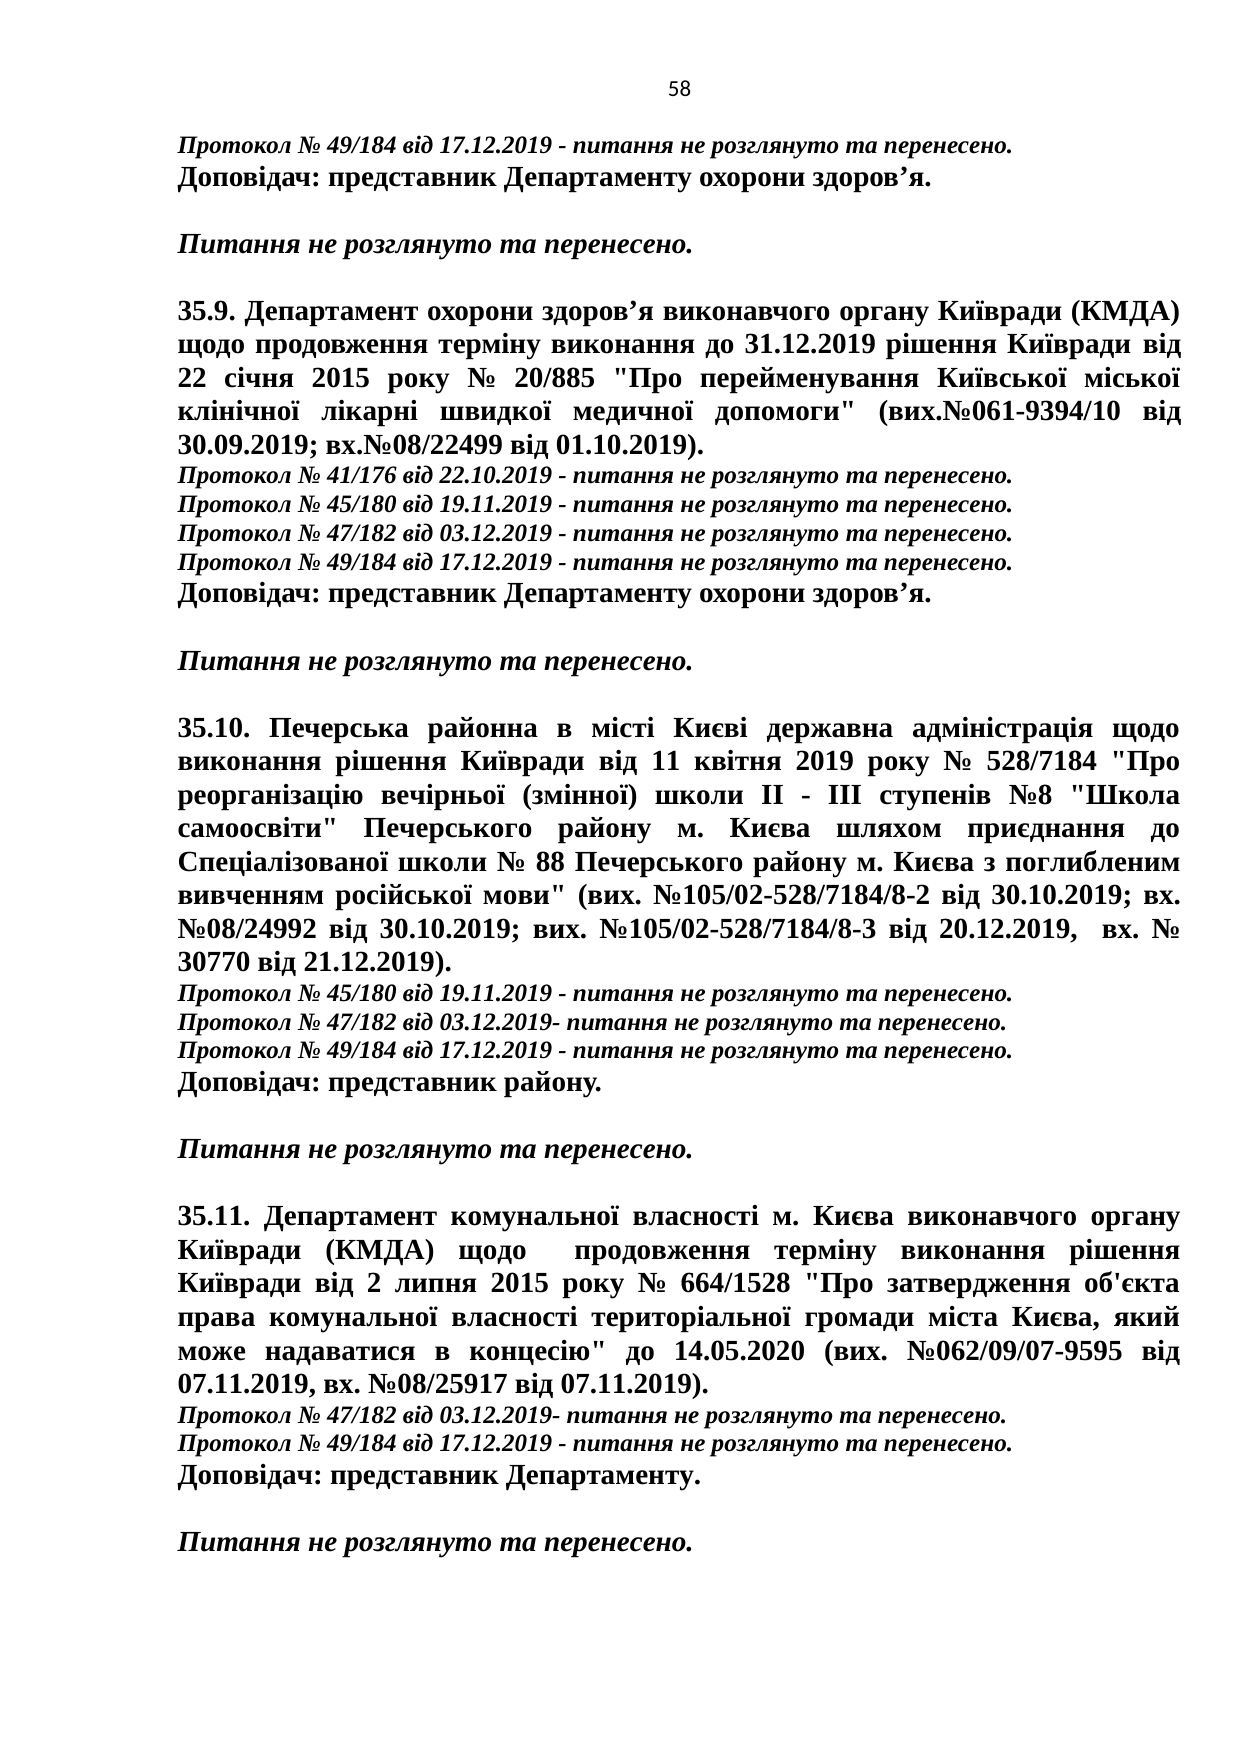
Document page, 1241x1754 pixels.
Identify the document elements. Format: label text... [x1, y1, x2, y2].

text Протокол № 49/184 від 17.12.2019 - питання не розглянуто та перенесено. [177, 1428, 1181, 1457]
text Протокол № 41/176 від 22.10.2019 - питання не розглянуто та перенесено. [177, 461, 1181, 489]
text Доповідач: представник Департаменту. [177, 1457, 1181, 1491]
text 35.11. Департамент комунальної власності м. Києва виконавчого органу Київради (КМДА) щодо продовження терміну виконання рішення Київради від 2 липня 2015 року № 664/1528 "Про затвердження об'єкта права комунальної власності територіальної громади міста Києва, який може надаватися в концесію" до 14.05.2020 (вих. №062/09/07-9595 від 07.11.2019, вх. №08/25917 від 07.11.2019). [177, 1198, 1181, 1400]
text Протокол № 47/182 від 03.12.2019- питання не розглянуто та перенесено. [177, 1400, 1181, 1428]
text Питання не розглянуто та перенесено. [177, 1131, 1181, 1165]
text Доповідач: представник Департаменту охорони здоров’я. [177, 576, 1181, 609]
text Протокол № 47/182 від 03.12.2019- питання не розглянуто та перенесено. [177, 1007, 1181, 1036]
text Протокол № 49/184 від 17.12.2019 - питання не розглянуто та перенесено. [177, 130, 1181, 159]
text Доповідач: представник Департаменту охорони здоров’я. [177, 159, 1181, 192]
text 35.9. Департамент охорони здоров’я виконавчого органу Київради (КМДА) щодо продовження терміну виконання до 31.12.2019 рішення Київради від 22 січня 2015 року № 20/885 "Про перейменування Київської міської клінічної лікарні швидкої медичної допомоги" (вих.№061-9394/10 від 30.09.2019; вх.№08/22499 від 01.10.2019). [177, 293, 1181, 461]
text Питання не розглянуто та перенесено. [177, 643, 1181, 676]
text Доповідач: представник району. [177, 1064, 1181, 1098]
text 35.10. Печерська районна в місті Києві державна адміністрація щодо виконання рішення Київради від 11 квітня 2019 року № 528/7184 "Про реорганізацію вечірньої (змінної) школи II - III ступенів №8 "Школа самоосвіти" Печерського району м. Києва шляхом приєднання до Спеціалізованої школи № 88 Печерського району м. Києва з поглибленим вивченням російської мови" (вих. №105/02-528/7184/8-2 від 30.10.2019; вх.№08/24992 від 30.10.2019; вих. №105/02-528/7184/8-3 від 20.12.2019, вх. № 30770 від 21.12.2019). [177, 710, 1181, 978]
text Протокол № 49/184 від 17.12.2019 - питання не розглянуто та перенесено. [177, 1036, 1181, 1064]
text Питання не розглянуто та перенесено. [177, 226, 1181, 259]
text Питання не розглянуто та перенесено. [177, 1524, 1181, 1558]
text Протокол № 47/182 від 03.12.2019 - питання не розглянуто та перенесено. [177, 518, 1181, 547]
text Протокол № 45/180 від 19.11.2019 - питання не розглянуто та перенесено. [177, 978, 1181, 1007]
text Протокол № 45/180 від 19.11.2019 - питання не розглянуто та перенесено. [177, 489, 1181, 518]
text Протокол № 49/184 від 17.12.2019 - питання не розглянуто та перенесено. [177, 547, 1181, 576]
